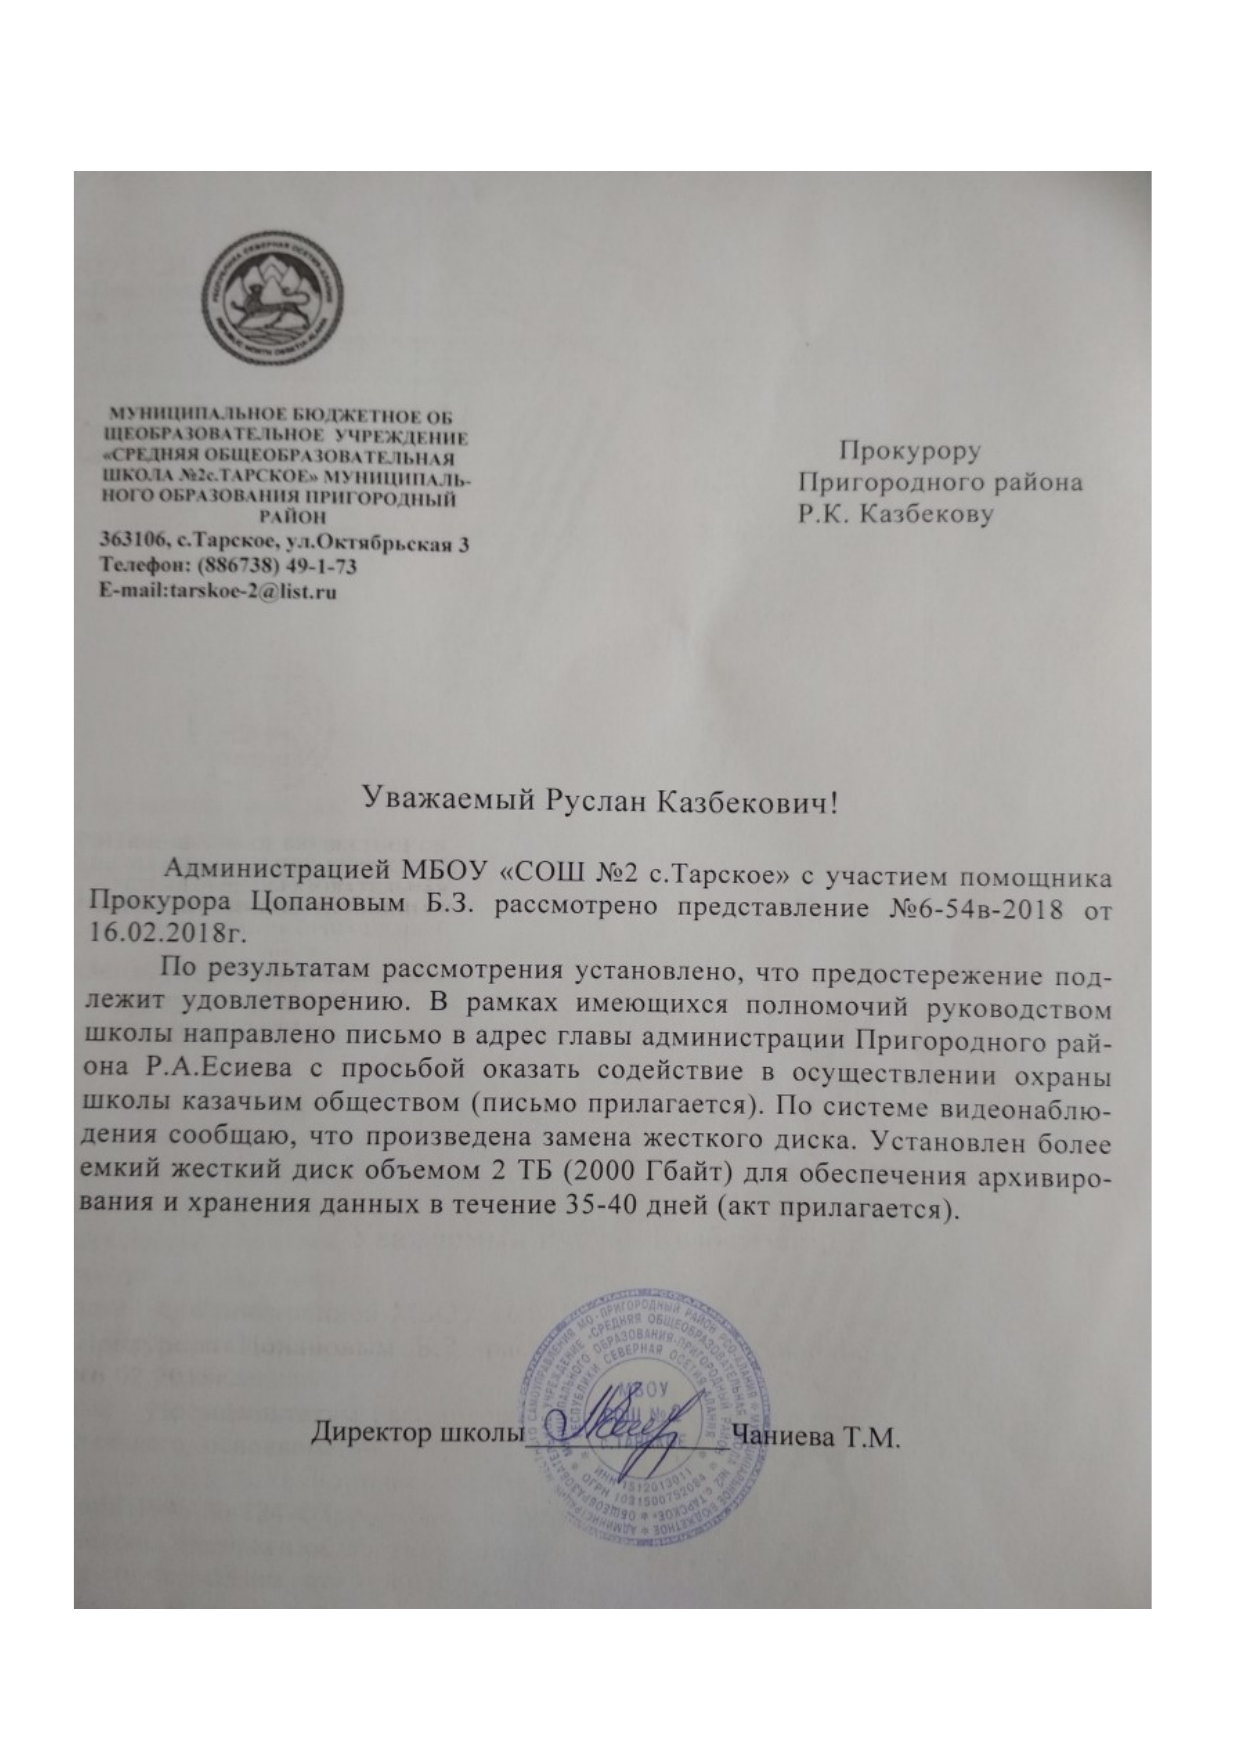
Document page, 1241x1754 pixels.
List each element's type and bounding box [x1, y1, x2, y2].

picture [73, 171, 1152, 1609]
